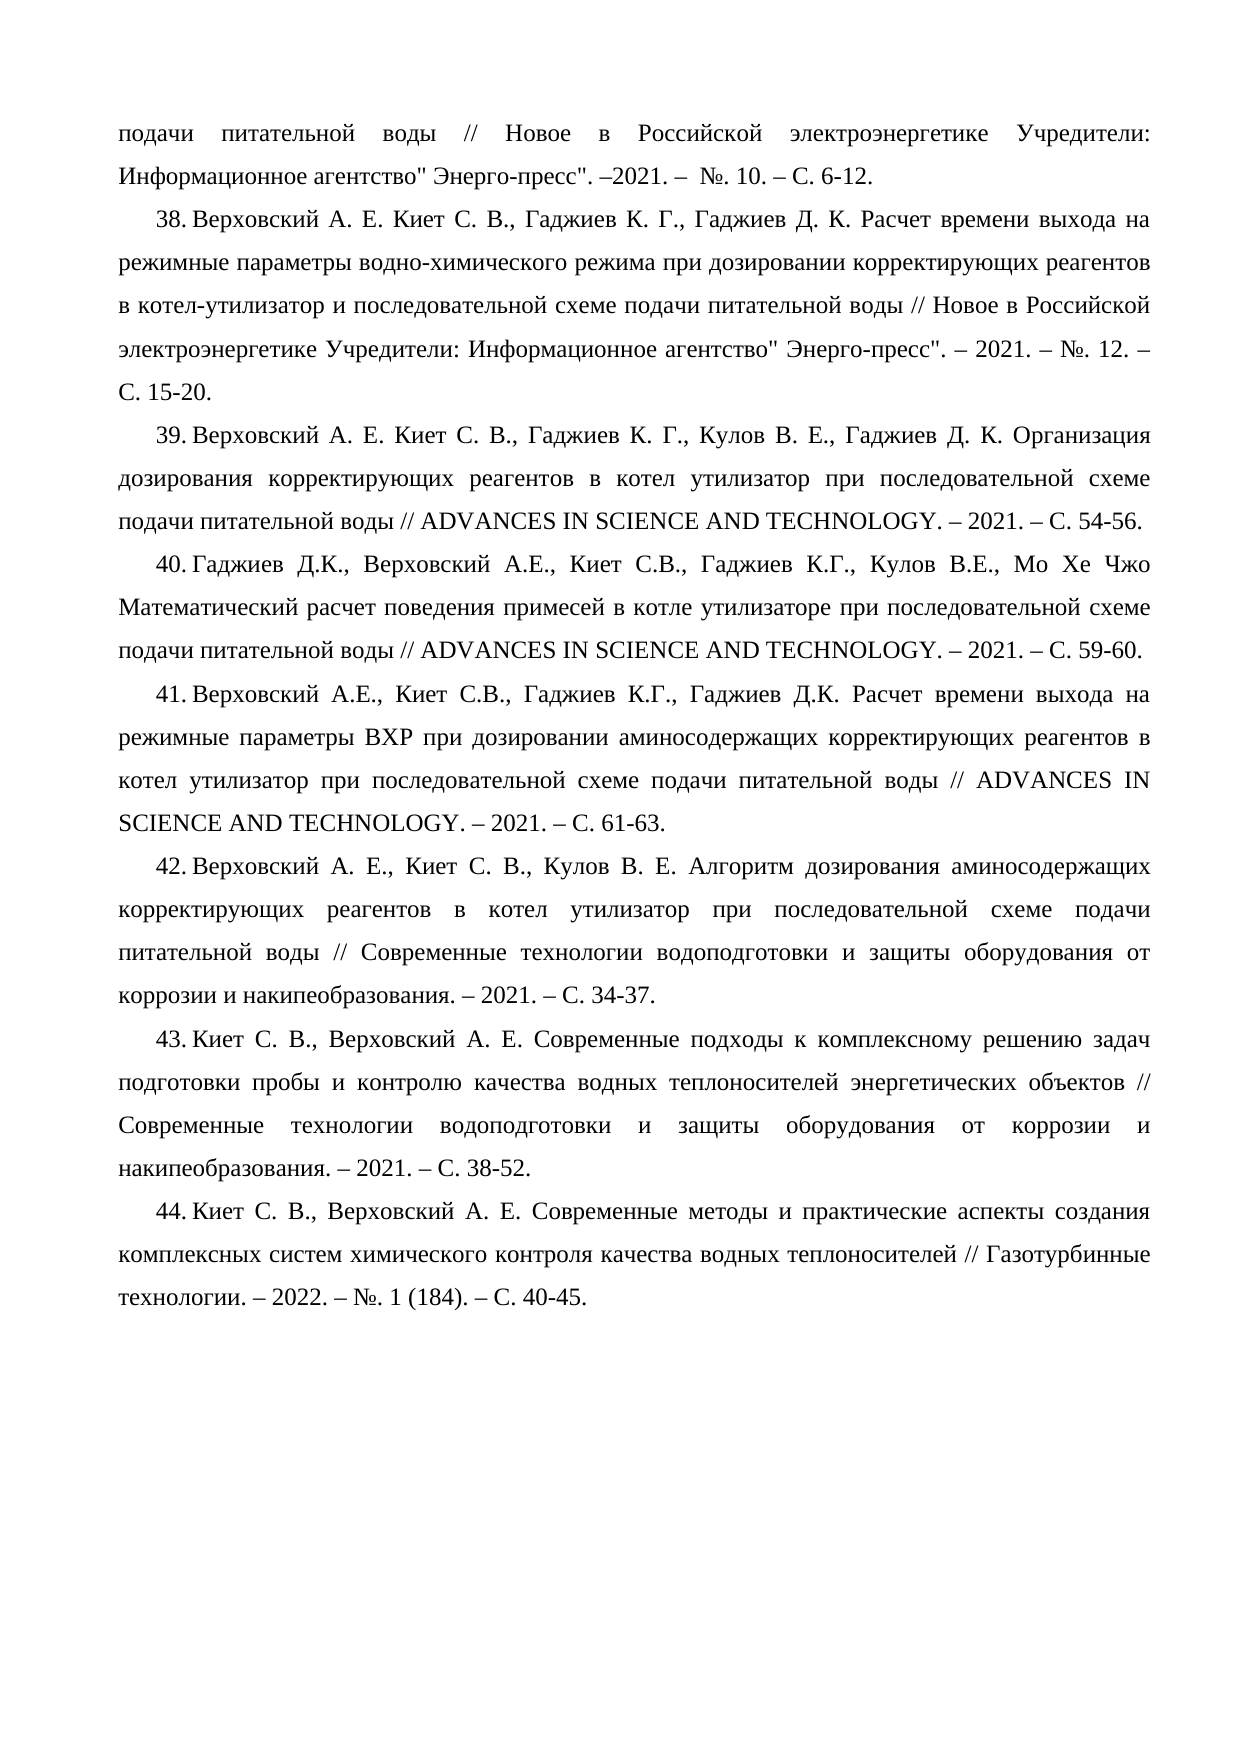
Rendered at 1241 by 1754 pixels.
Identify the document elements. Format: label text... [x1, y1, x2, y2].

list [118, 118, 1152, 190]
list Киет С. В., Верховский А. Е. Современные подходы к комплексному решению задач подготовки пробы и контролю качества водных теплоносителей энергетических объектов // Современные технологии водоподготовки и защиты оборудования от коррозии и накипеобразования. – 2021. – С. 38-52. [118, 1024, 1152, 1182]
list Верховский А.Е., Киет С.В., Гаджиев К.Г., Гаджиев Д.К. Расчет времени выхода на режимные параметры ВХР при дозировании аминосодержащих корректирующих реагентов в котел утилизатор при последовательной схеме подачи питательной воды // ADVANCES IN SCIENCE AND TECHNOLOGY. – 2021. – С. 61-63. [118, 679, 1152, 837]
list Гаджиев Д.К., Верховский А.Е., Киет С.В., Гаджиев К.Г., Кулов В.Е., Мо Хе Чжо Математический расчет поведения примесей в котле утилизаторе при последовательной схеме подачи питательной воды // ADVANCES IN SCIENCE AND TECHNOLOGY. – 2021. – С. 59-60. [118, 549, 1152, 664]
list Верховский А. Е. Киет С. В., Гаджиев К. Г., Гаджиев Д. К. Расчет времени выхода на режимные параметры водно-химического режима при дозировании корректирующих реагентов в котел-утилизатор и последовательной схеме подачи питательной воды // Новое в Российской электроэнергетике Учредители: Информационное агентство" Энерго-пресс". – 2021. – №. 12. – С. 15-20. [118, 204, 1152, 406]
list Верховский А. Е. Киет С. В., Гаджиев К. Г., Кулов В. Е., Гаджиев Д. К. Организация дозирования корректирующих реагентов в котел утилизатор при последовательной схеме подачи питательной воды // ADVANCES IN SCIENCE AND TECHNOLOGY. – 2021. – С. 54-56. [118, 420, 1152, 535]
list Киет С. В., Верховский А. Е. Современные методы и практические аспекты создания комплексных систем химического контроля качества водных теплоносителей // Газотурбинные технологии. – 2022. – №. 1 (184). – С. 40-45. [118, 1196, 1152, 1311]
list Верховский А. Е., Киет С. В., Кулов В. Е. Алгоритм дозирования аминосодержащих корректирующих реагентов в котел утилизатор при последовательной схеме подачи питательной воды // Современные технологии водоподготовки и защиты оборудования от коррозии и накипеобразования. – 2021. – С. 34-37. [118, 851, 1152, 1009]
